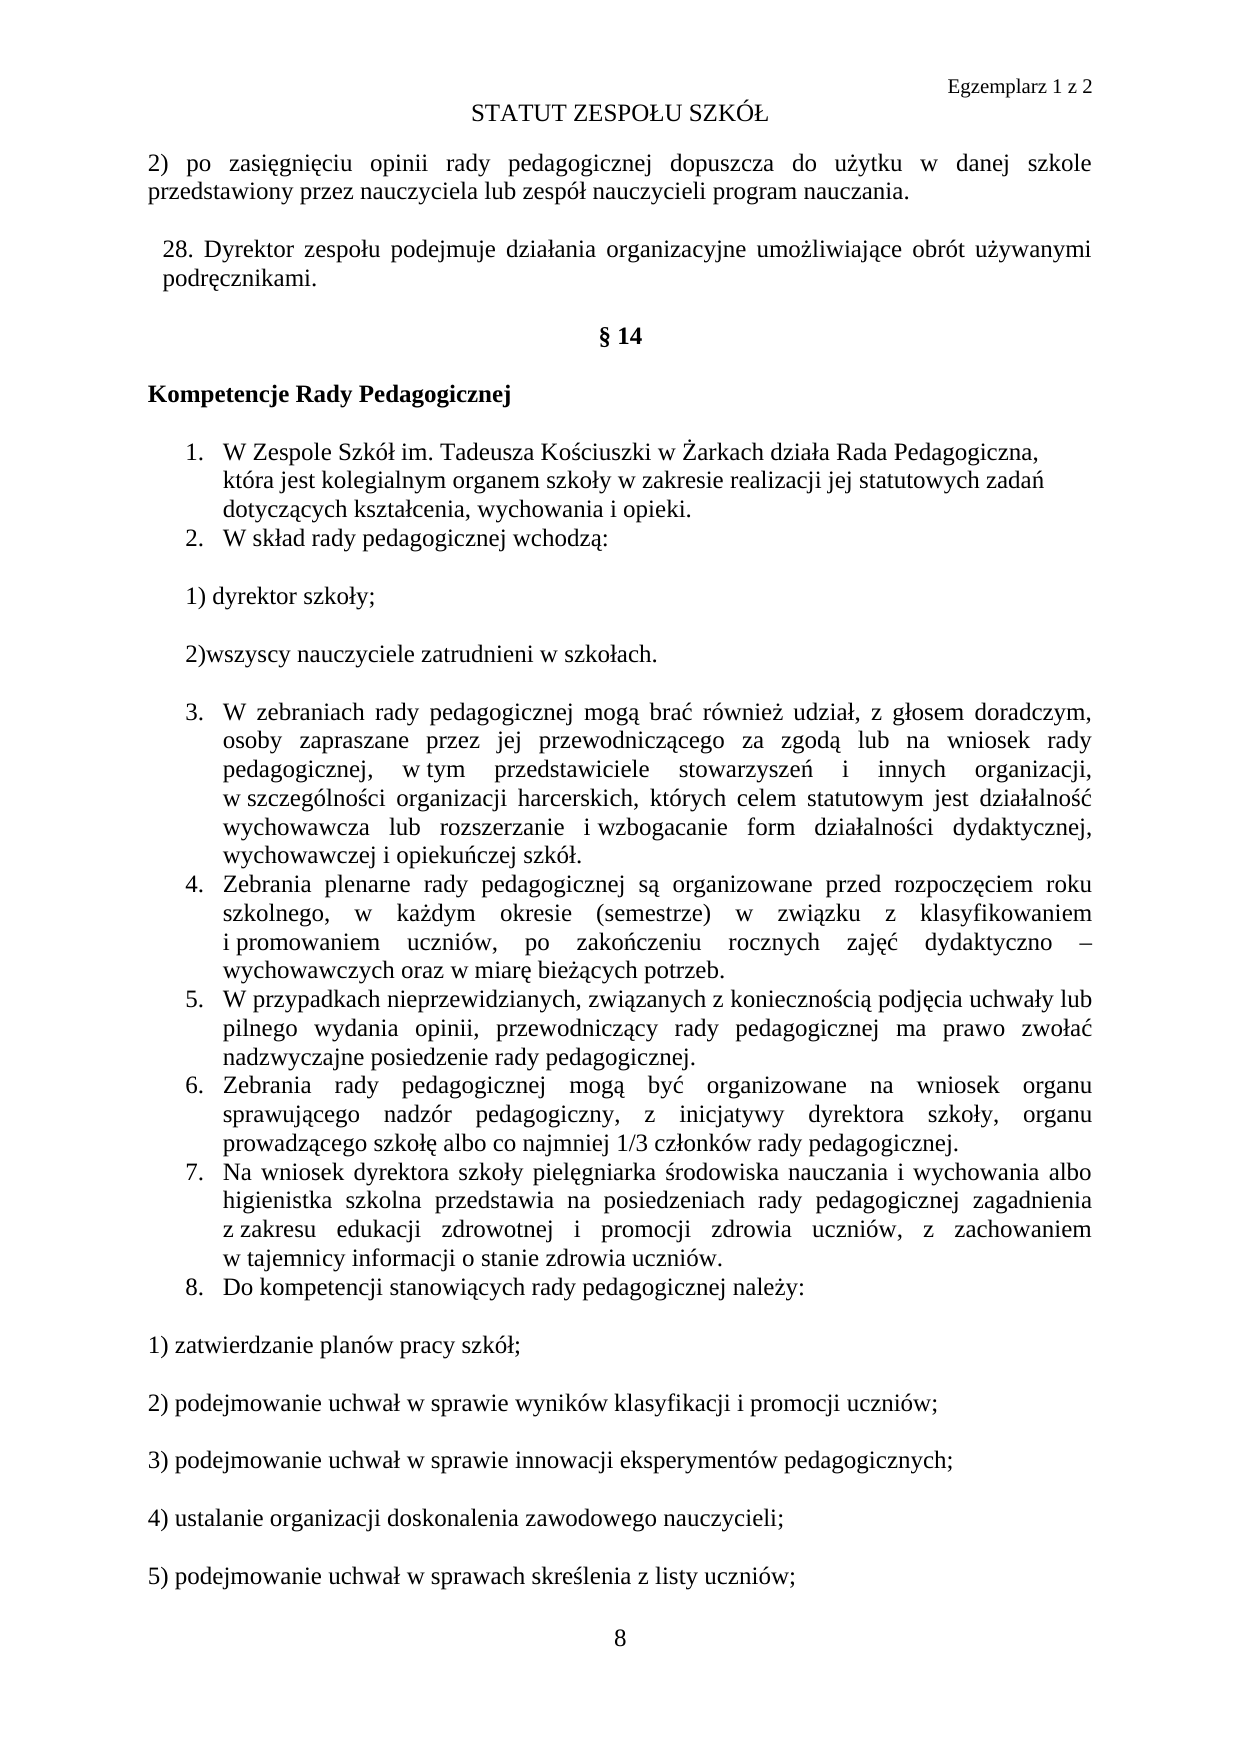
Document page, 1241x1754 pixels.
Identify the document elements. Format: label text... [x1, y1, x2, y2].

list W zebraniach rady pedagogicznej mogą brać również udział, z głosem doradczym, osoby zapraszane przez jej przewodniczącego za zgodą lub na wniosek rady pedagogicznej, w tym przedstawiciele stowarzyszeń i innych organizacji, w szczególności organizacji harcerskich, których celem statutowym jest działalność wychowawcza lub rozszerzanie i wzbogacanie form działalności dydaktycznej, wychowawczej i opiekuńczej szkół. [185, 697, 1093, 869]
text 3) podejmowanie uchwał w sprawie innowacji eksperymentów pedagogicznych; [148, 1446, 1093, 1474]
list Do kompetencji stanowiących rady pedagogicznej należy: [185, 1272, 1093, 1301]
text 4) ustalanie organizacji doskonalenia zawodowego nauczycieli; [148, 1503, 1093, 1532]
list Zebrania plenarne rady pedagogicznej są organizowane przed rozpoczęciem roku szkolnego, w każdym okresie (semestrze) w związku z klasyfikowaniem i promowaniem uczniów, po zakończeniu rocznych zajęć dydaktyczno – wychowawczych oraz w miarę bieżących potrzeb. [185, 869, 1093, 984]
text § 14 [148, 321, 1093, 350]
text 2)wszyscy nauczyciele zatrudnieni w szkołach. [148, 639, 1093, 668]
text 5) podejmowanie uchwał w sprawach skreślenia z listy uczniów; [148, 1561, 1093, 1590]
list W przypadkach nieprzewidzianych, związanych z koniecznością podjęcia uchwały lub pilnego wydania opinii, przewodniczący rady pedagogicznej ma prawo zwołać nadzwyczajne posiedzenie rady pedagogicznej. [185, 984, 1093, 1071]
text 2) po zasięgnięciu opinii rady pedagogicznej dopuszcza do użytku w danej szkole przedstawiony przez nauczyciela lub zespół nauczycieli program nauczania. [148, 148, 1093, 205]
list W skład rady pedagogicznej wchodzą: [185, 523, 1093, 552]
text 28. Dyrektor zespołu podejmuje działania organizacyjne umożliwiające obrót używanymi podręcznikami. [162, 234, 1093, 292]
list Na wniosek dyrektora szkoły pielęgniarka środowiska nauczania i wychowania albo higienistka szkolna przedstawia na posiedzeniach rady pedagogicznej zagadnienia z zakresu edukacji zdrowotnej i promocji zdrowia uczniów, z zachowaniem w tajemnicy informacji o stanie zdrowia uczniów. [185, 1157, 1093, 1272]
list Zebrania rady pedagogicznej mogą być organizowane na wniosek organu sprawującego nadzór pedagogiczny, z inicjatywy dyrektora szkoły, organu prowadzącego szkołę albo co najmniej 1/3 członków rady pedagogicznej. [185, 1071, 1093, 1157]
text 2) podejmowanie uchwał w sprawie wyników klasyfikacji i promocji uczniów; [148, 1388, 1093, 1416]
text Kompetencje Rady Pedagogicznej [148, 379, 1093, 408]
list W Zespole Szkół im. Tadeusza Kościuszki w Żarkach działa Rada Pedagogiczna, która jest kolegialnym organem szkoły w zakresie realizacji jej statutowych zadań dotyczących kształcenia, wychowania i opieki. [185, 437, 1093, 523]
text 1) zatwierdzanie planów pracy szkół; [148, 1330, 1093, 1358]
text 1) dyrektor szkoły; [148, 581, 1093, 610]
